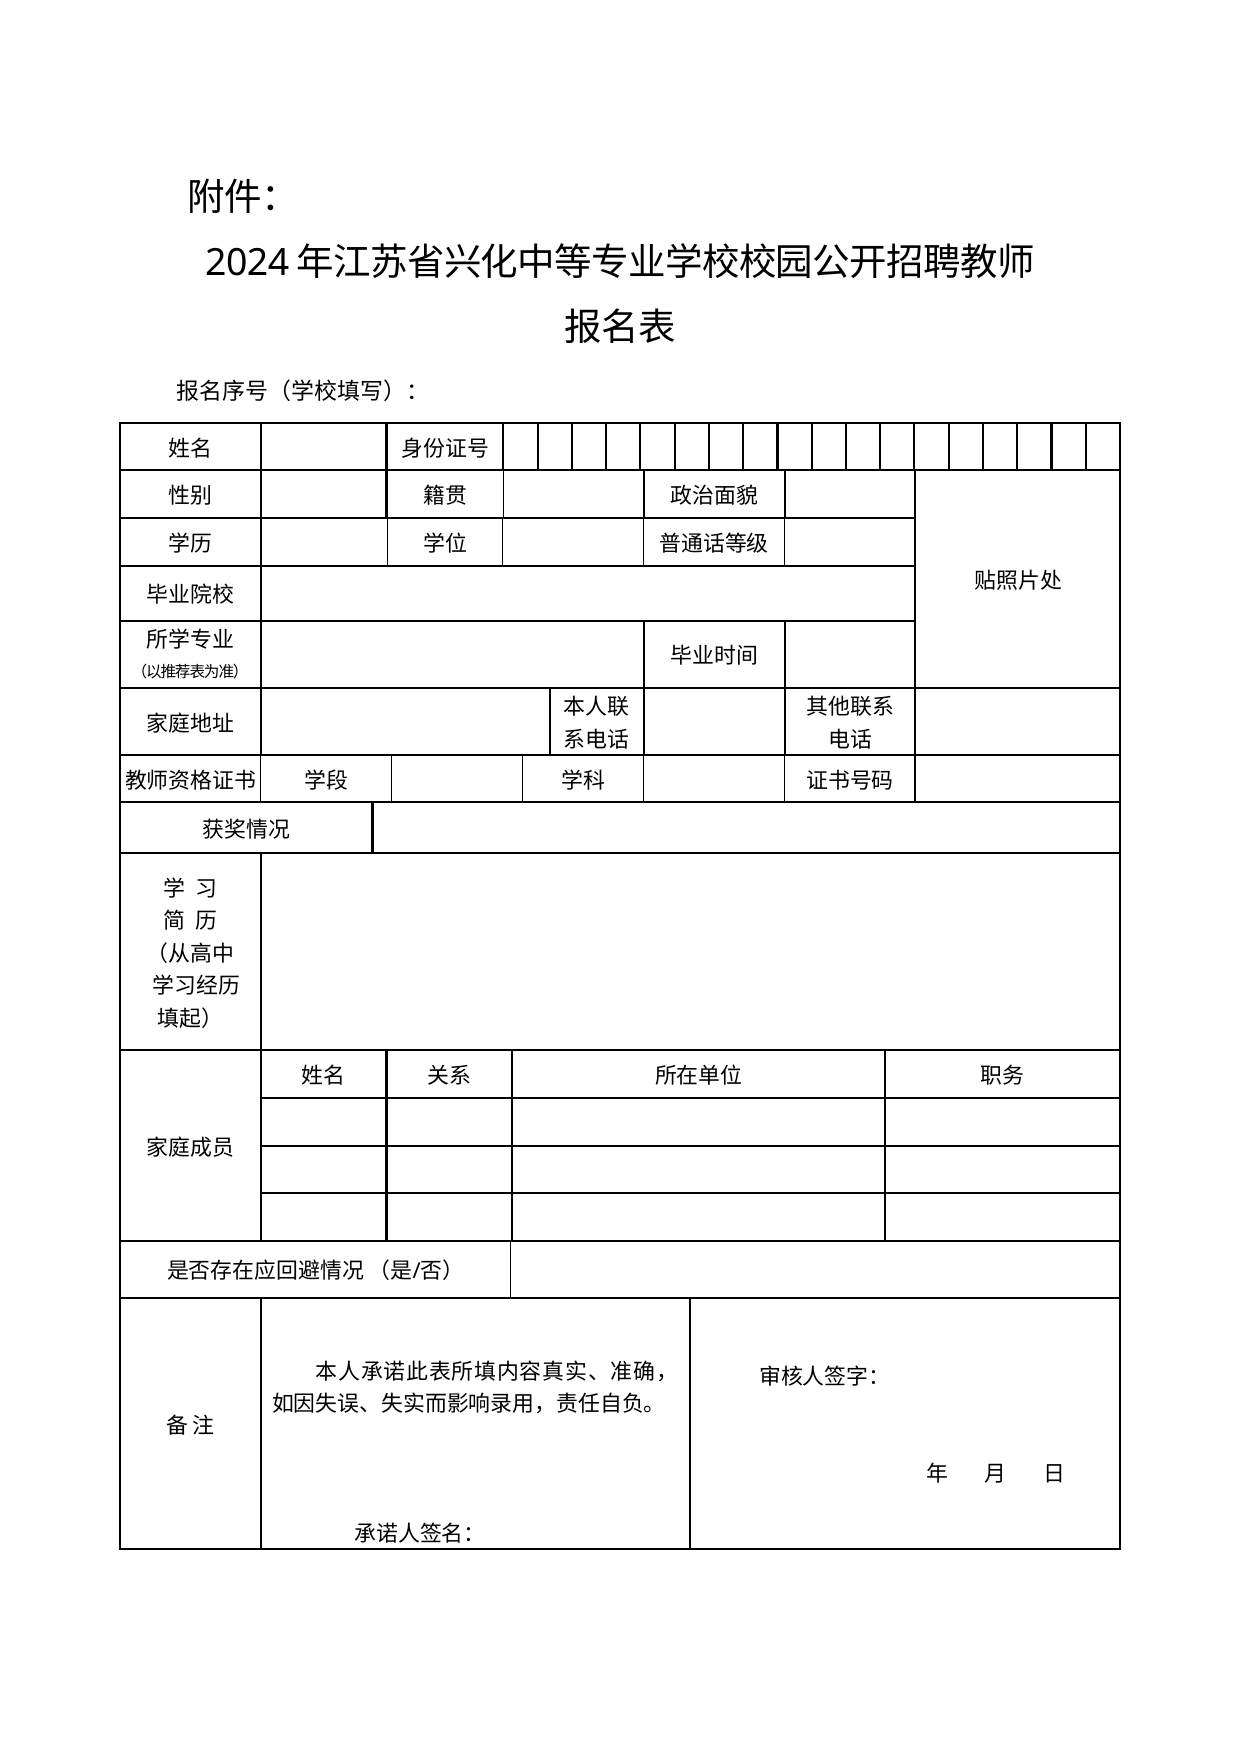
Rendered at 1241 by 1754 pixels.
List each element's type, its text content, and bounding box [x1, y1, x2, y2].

text 报名表 [187, 292, 1053, 357]
table_cell [262, 1099, 385, 1144]
table_header [676, 424, 708, 469]
table_cell 关系 [388, 1051, 511, 1097]
table_cell 家庭地址 [121, 689, 260, 754]
table_cell [388, 1147, 511, 1192]
table_cell [392, 756, 522, 801]
table_cell [262, 567, 914, 620]
table_cell [916, 756, 1119, 801]
table_cell 教师资格证书 [121, 756, 260, 801]
table_cell 本人承诺此表所填内容真实、准确，如因失误、失实而影响录用，责任自负。 承诺人签名： [262, 1299, 689, 1548]
table_header [984, 424, 1016, 469]
table_cell [886, 1147, 1119, 1192]
table_cell 学历 [121, 519, 260, 565]
table_header [607, 424, 639, 469]
table_cell [262, 1147, 385, 1192]
table_cell [511, 1242, 1119, 1297]
table_cell 家庭成员 [121, 1051, 260, 1240]
table_header [573, 424, 605, 469]
table_cell 毕业院校 [121, 567, 260, 620]
table_cell 政治面貌 [645, 471, 784, 517]
table_cell 审核人签字： 年 月 日 [691, 1299, 1119, 1548]
table_cell [262, 622, 643, 687]
table_cell [262, 471, 385, 517]
text 报名序号（学校填写）： [131, 357, 1053, 422]
table_header [641, 424, 674, 469]
table_cell [886, 1099, 1119, 1144]
table_header 身份证号 [388, 424, 502, 469]
table_cell [513, 1147, 884, 1192]
table_header [539, 424, 571, 469]
table_header [504, 424, 537, 469]
table_cell [503, 519, 643, 565]
table_cell [504, 471, 643, 517]
table_header 姓名 [121, 424, 260, 469]
table_cell 备 注 [121, 1299, 260, 1548]
table_cell [388, 1099, 511, 1144]
table_cell 籍贯 [388, 471, 503, 517]
table_cell 学 习 简 历 （从高中 学习经历填起） [121, 854, 260, 1049]
table_cell 贴照片处 [916, 471, 1119, 687]
table_cell 学段 [261, 756, 391, 801]
table_cell [262, 1194, 385, 1240]
table_header [881, 424, 913, 469]
table_header [950, 424, 982, 469]
table_cell [644, 756, 784, 801]
table_header [1087, 424, 1119, 469]
table_cell 学科 [523, 756, 643, 801]
table_header [779, 424, 811, 469]
table_cell 姓名 [262, 1051, 385, 1097]
table_cell [513, 1099, 884, 1144]
table_cell [262, 854, 1119, 1049]
table_cell 是否存在应回避情况 （是/否） [121, 1242, 510, 1297]
table_header [744, 424, 776, 469]
text 2024年江苏省兴化中等专业学校校园公开招聘教师 [187, 227, 1053, 292]
table_cell 学位 [388, 519, 502, 565]
table_cell 所在单位 [513, 1051, 884, 1097]
table_header [1018, 424, 1050, 469]
table_cell [786, 471, 914, 517]
table_cell [886, 1194, 1119, 1240]
table_cell 获奖情况 [121, 803, 371, 852]
table_header [813, 424, 845, 469]
table_cell 其他联系电话 [786, 689, 914, 754]
text 附件： [187, 162, 1053, 227]
table_cell [374, 803, 1119, 852]
table_header [710, 424, 742, 469]
table_cell [916, 689, 1119, 754]
table_cell [786, 622, 914, 687]
table_cell [785, 519, 914, 565]
table_cell [645, 689, 784, 754]
table_cell [262, 689, 549, 754]
table_cell [513, 1194, 884, 1240]
table_cell [262, 519, 387, 565]
table_cell 毕业时间 [645, 622, 784, 687]
table_cell 本人联系电话 [551, 689, 643, 754]
table_cell 性别 [121, 471, 260, 517]
table_header [1053, 424, 1085, 469]
table_cell 所学专业 （以推荐表为准） [121, 622, 260, 687]
table_header [847, 424, 879, 469]
table_cell 证书号码 [785, 756, 914, 801]
table_header [262, 424, 385, 469]
table_header [915, 424, 948, 469]
table_cell 职务 [886, 1051, 1119, 1097]
table_cell 普通话等级 [644, 519, 784, 565]
table_cell [388, 1194, 511, 1240]
